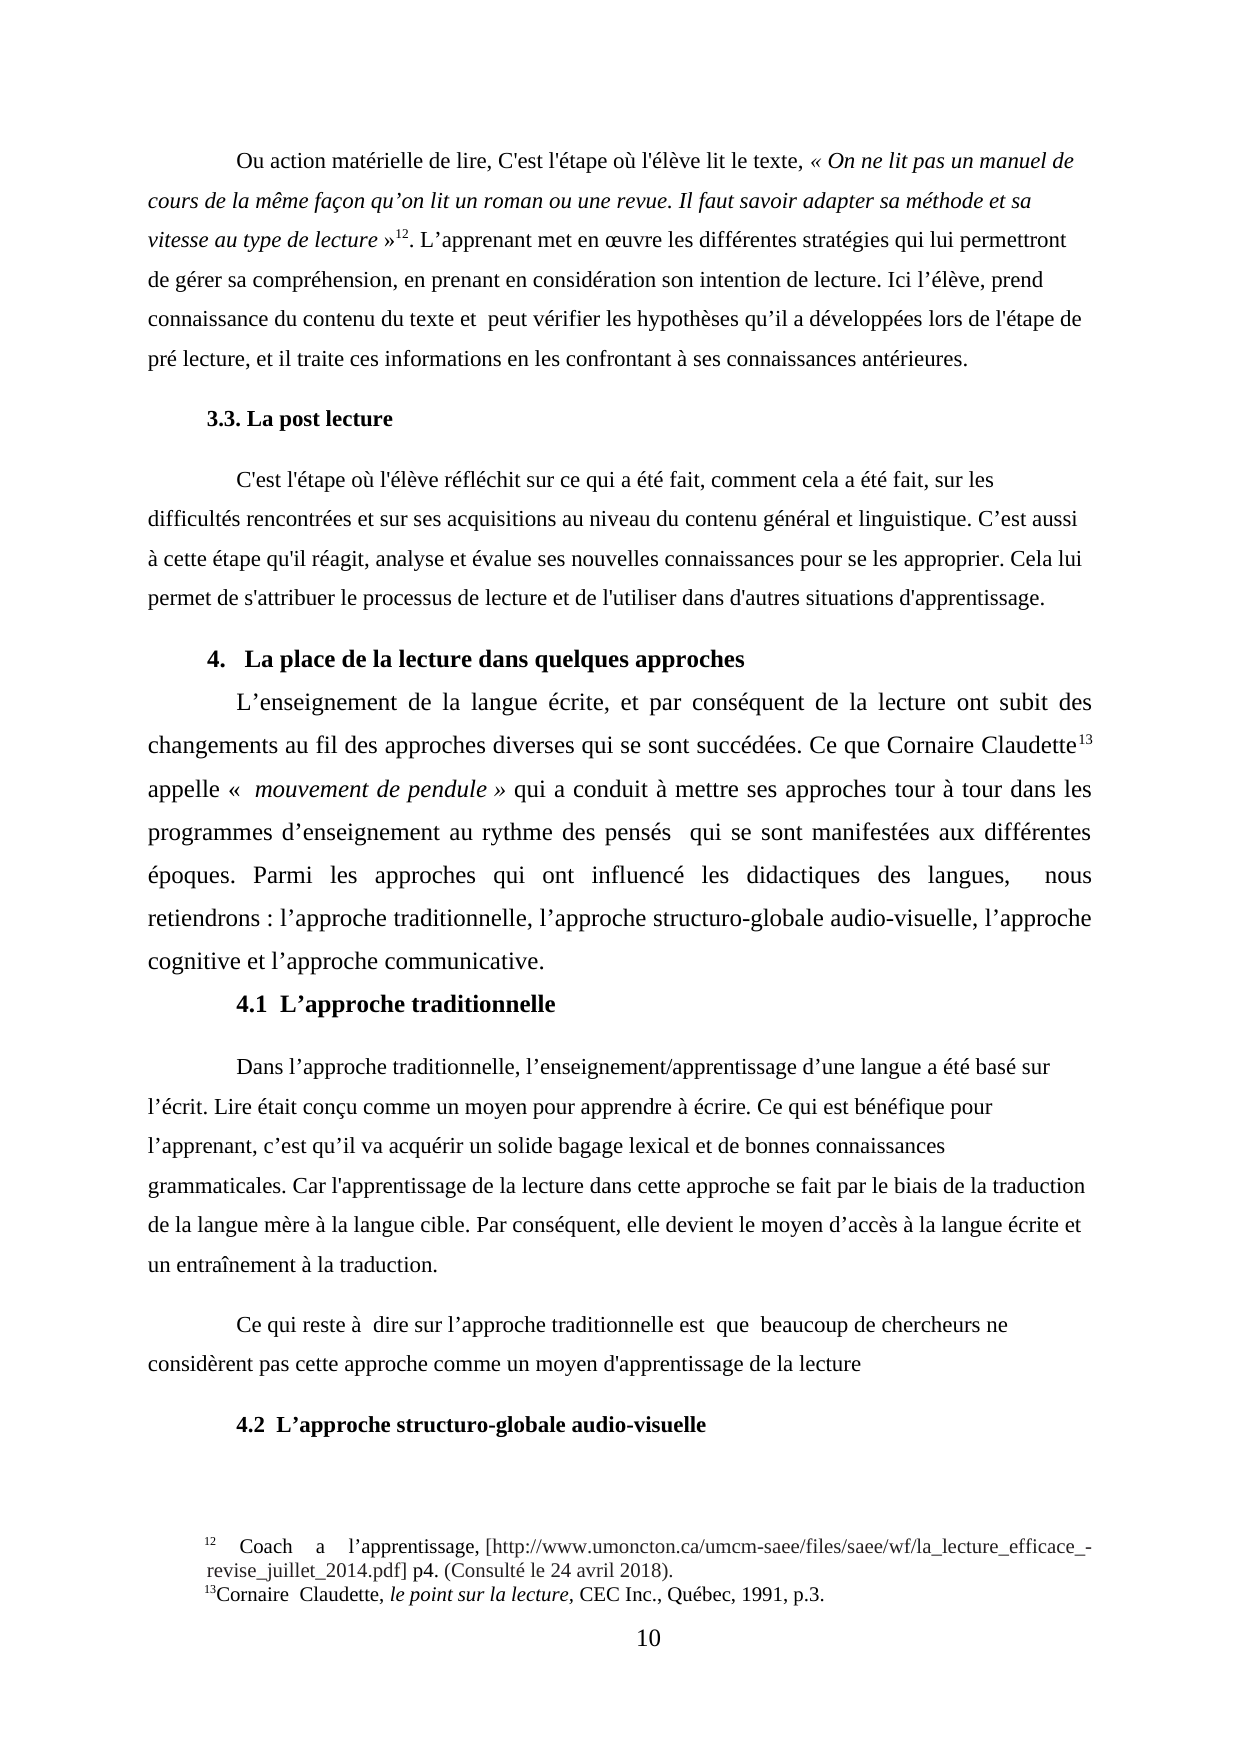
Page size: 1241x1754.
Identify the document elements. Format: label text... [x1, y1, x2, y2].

text Ou action matérielle de lire, C'est l'étape où l'élève lit le texte, « On ne lit pas un manuel de cours de la même façon qu’on lit un roman ou une revue. Il faut savoir adapter sa méthode et sa vitesse au type de lecture ». L’apprenant met en œuvre les différentes stratégies qui lui permettront de gérer sa compréhension, en prenant en considération son intention de lecture. Ici l’élève, prend connaissance du contenu du texte et peut vérifier les hypothèses qu’il a développées lors de l'étape de pré lecture, et il traite ces informations en les confrontant à ses connaissances antérieures. [148, 148, 1093, 371]
text 4.2 L’approche structuro-globale audio-visuelle [148, 1411, 1091, 1437]
list L’enseignement de la langue écrite, et par conséquent de la lecture ont subit des changements au fil des approches diverses qui se sont succédées. Ce que Cornaire Claudette appelle « mouvement de pendule » qui a conduit à mettre ses approches tour à tour dans les programmes d’enseignement au rythme des pensés qui se sont manifestées aux différentes époques. Parmi les approches qui ont influencé les didactiques des langues, nous retiendrons : l’approche traditionnelle, l’approche structuro-globale audio-visuelle, l’approche cognitive et l’approche communicative. [148, 687, 1093, 975]
text 3.3. La post lecture [118, 405, 1093, 432]
list La place de la lecture dans quelques approches [207, 644, 1093, 673]
text Dans l’approche traditionnelle, l’enseignement/apprentissage d’une langue a été basé sur l’écrit. Lire était conçu comme un moyen pour apprendre à écrire. Ce qui est bénéfique pour l’apprenant, c’est qu’il va acquérir un solide bagage lexical et de bonnes connaissances grammaticales. Car l'apprentissage de la lecture dans cette approche se fait par le biais de la traduction de la langue mère à la langue cible. Par conséquent, elle devient le moyen d’accès à la langue écrite et un entraînement à la traduction. [148, 1053, 1091, 1277]
list 4.1 L’approche traditionnelle [236, 989, 1093, 1018]
text C'est l'étape où l'élève réfléchit sur ce qui a été fait, comment cela a été fait, sur les difficultés rencontrées et sur ses acquisitions au niveau du contenu général et linguistique. C’est aussi à cette étape qu'il réagit, analyse et évalue ses nouvelles connaissances pour se les approprier. Cela lui permet de s'attribuer le processus de lecture et de l'utiliser dans d'autres situations d'apprentissage. [148, 466, 1093, 610]
text Ce qui reste à dire sur l’approche traditionnelle est que beaucoup de chercheurs ne considèrent pas cette approche comme un moyen d'apprentissage de la lecture [148, 1311, 1091, 1377]
